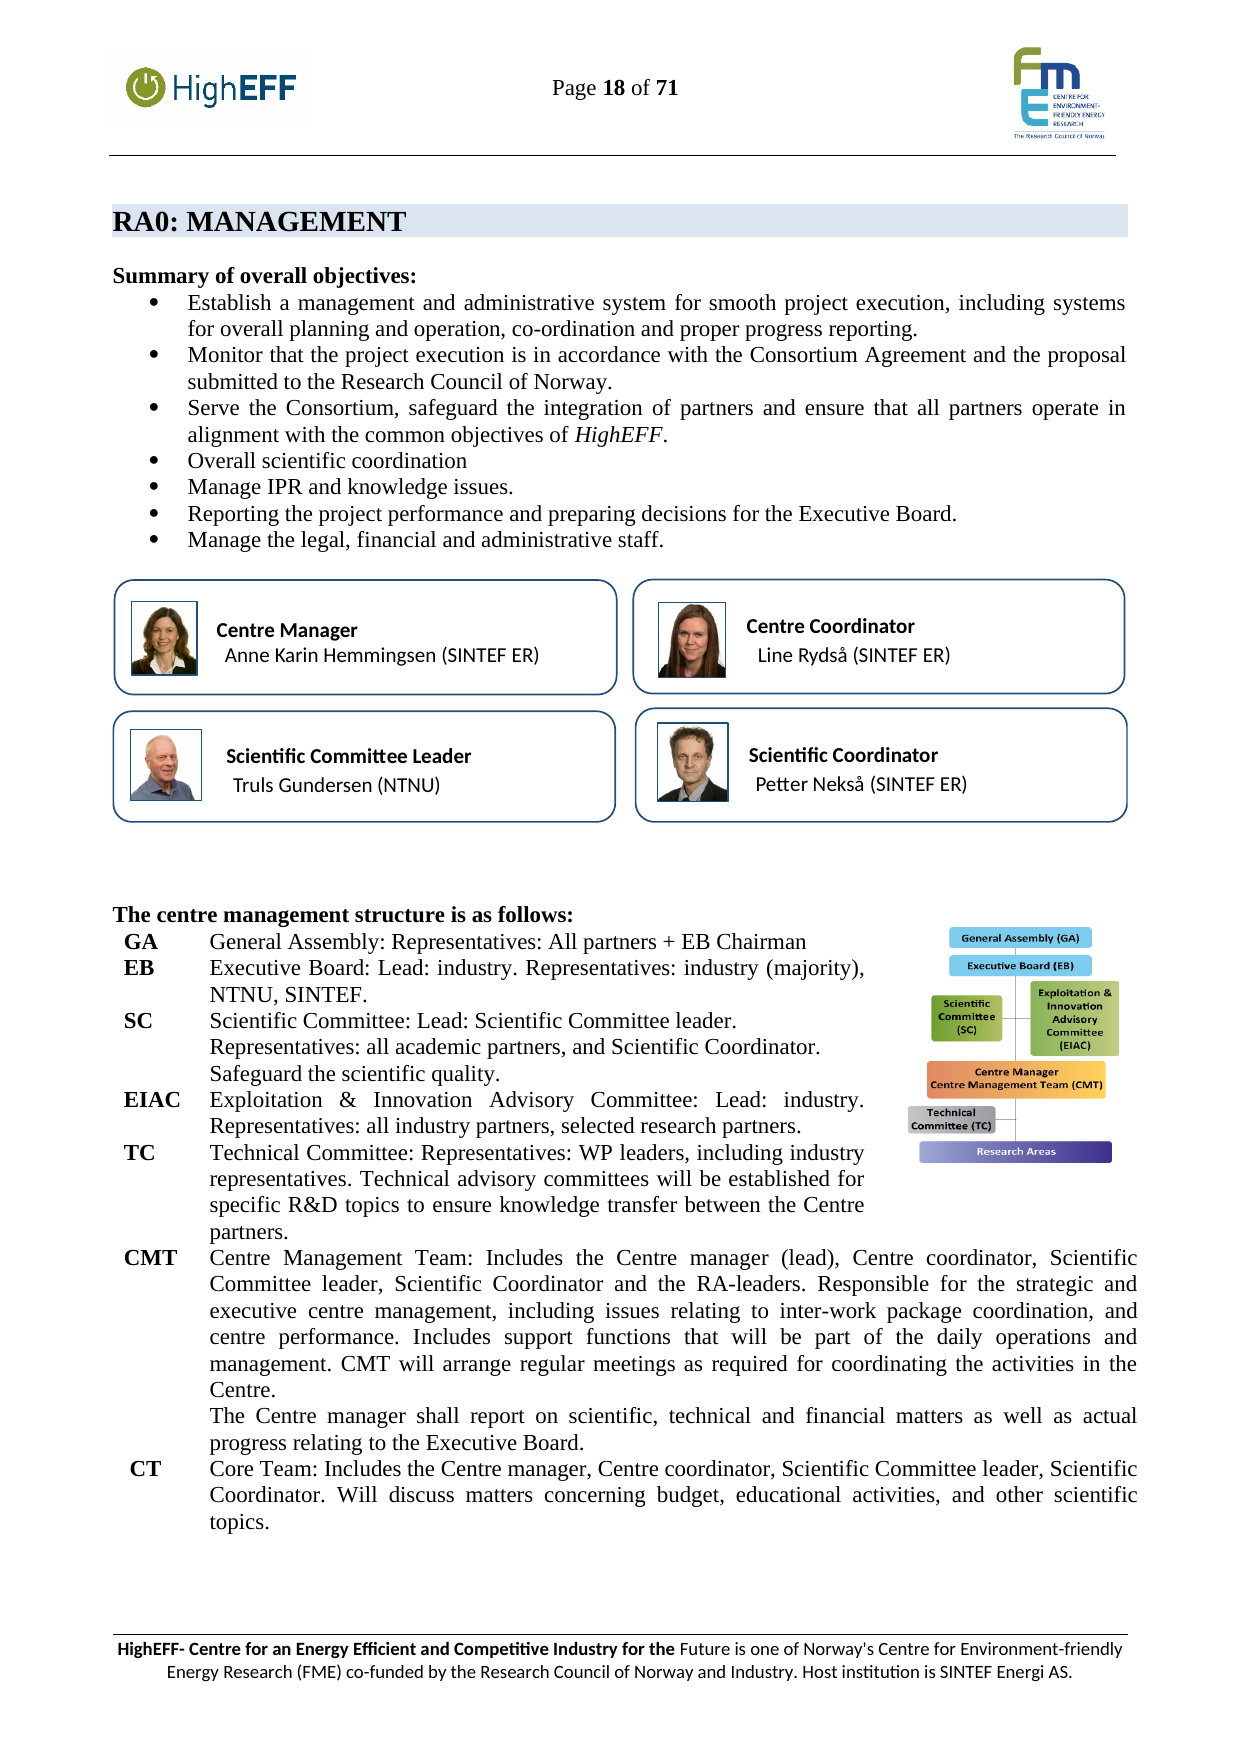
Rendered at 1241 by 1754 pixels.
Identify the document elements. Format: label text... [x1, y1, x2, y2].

table_cell EB [113, 954, 198, 1007]
table_cell TC [113, 1139, 198, 1244]
picture [907, 927, 1120, 1163]
table_cell CMT [113, 1244, 198, 1455]
table_cell Scientific Committee: Lead: Scientific Committee leader. Representatives: all academic partners, and Scientific Coordinator. Safeguard the scientific quality. [198, 1007, 877, 1086]
table_cell Executive Board: Lead: industry. Representatives: industry (majority), NTNU, SINTEF. [198, 954, 877, 1007]
picture [1013, 47, 1105, 139]
table_cell Centre Management Team: Includes the Centre manager (lead), Centre coordinator, Scientific Committee leader, Scientific Coordinator and the RA-leaders. Responsible for the strategic and executive centre management, including issues relating to inter-work package coordination, and centre performance. Includes support functions that will be part of the daily operations and management. CMT will arrange regular meetings as required for coordinating the activities in the Centre. The Centre manager shall report on scientific, technical and financial matters as well as actual progress relating to the Executive Board. [198, 1244, 1150, 1455]
list Manage the legal, financial and administrative staff. [150, 526, 1128, 552]
list Manage IPR and knowledge issues. [150, 473, 1128, 500]
picture [108, 50, 313, 124]
table_cell SC [113, 1007, 198, 1086]
table_cell EIAC [113, 1086, 198, 1139]
table_cell Exploitation & Innovation Advisory Committee: Lead: industry. Representatives: all industry partners, selected research partners. [198, 1086, 877, 1139]
list Reporting the project performance and preparing decisions for the Executive Board. [150, 500, 1128, 526]
table_header [877, 928, 1150, 1244]
table_cell CT [113, 1455, 198, 1534]
table_cell Core Team: Includes the Centre manager, Centre coordinator, Scientific Committee leader, Scientific Coordinator. Will discuss matters concerning budget, educational activities, and other scientific topics. [198, 1455, 1150, 1534]
list Monitor that the project execution is in accordance with the Consortium Agreement and the proposal submitted to the Research Council of Norway. [150, 342, 1128, 394]
table_cell Technical Committee: Representatives: WP leaders, including industry representatives. Technical advisory committees will be established for specific R&D topics to ensure knowledge transfer between the Centre partners. [198, 1139, 877, 1244]
list Overall scientific coordination [150, 447, 1128, 473]
table_header GA [113, 928, 198, 954]
text The centre management structure is as follows: [112, 902, 1128, 928]
subtitle RA0: Management [112, 204, 1128, 237]
table_header General Assembly: Representatives: All partners + EB Chairman [198, 928, 877, 954]
list Serve the Consortium, safeguard the integration of partners and ensure that all partners operate in alignment with the common objectives of HighEFF. [150, 394, 1128, 447]
list Establish a management and administrative system for smooth project execution, including systems for overall planning and operation, co-ordination and proper progress reporting. [150, 289, 1128, 342]
text Summary of overall objectives: [112, 262, 1128, 289]
